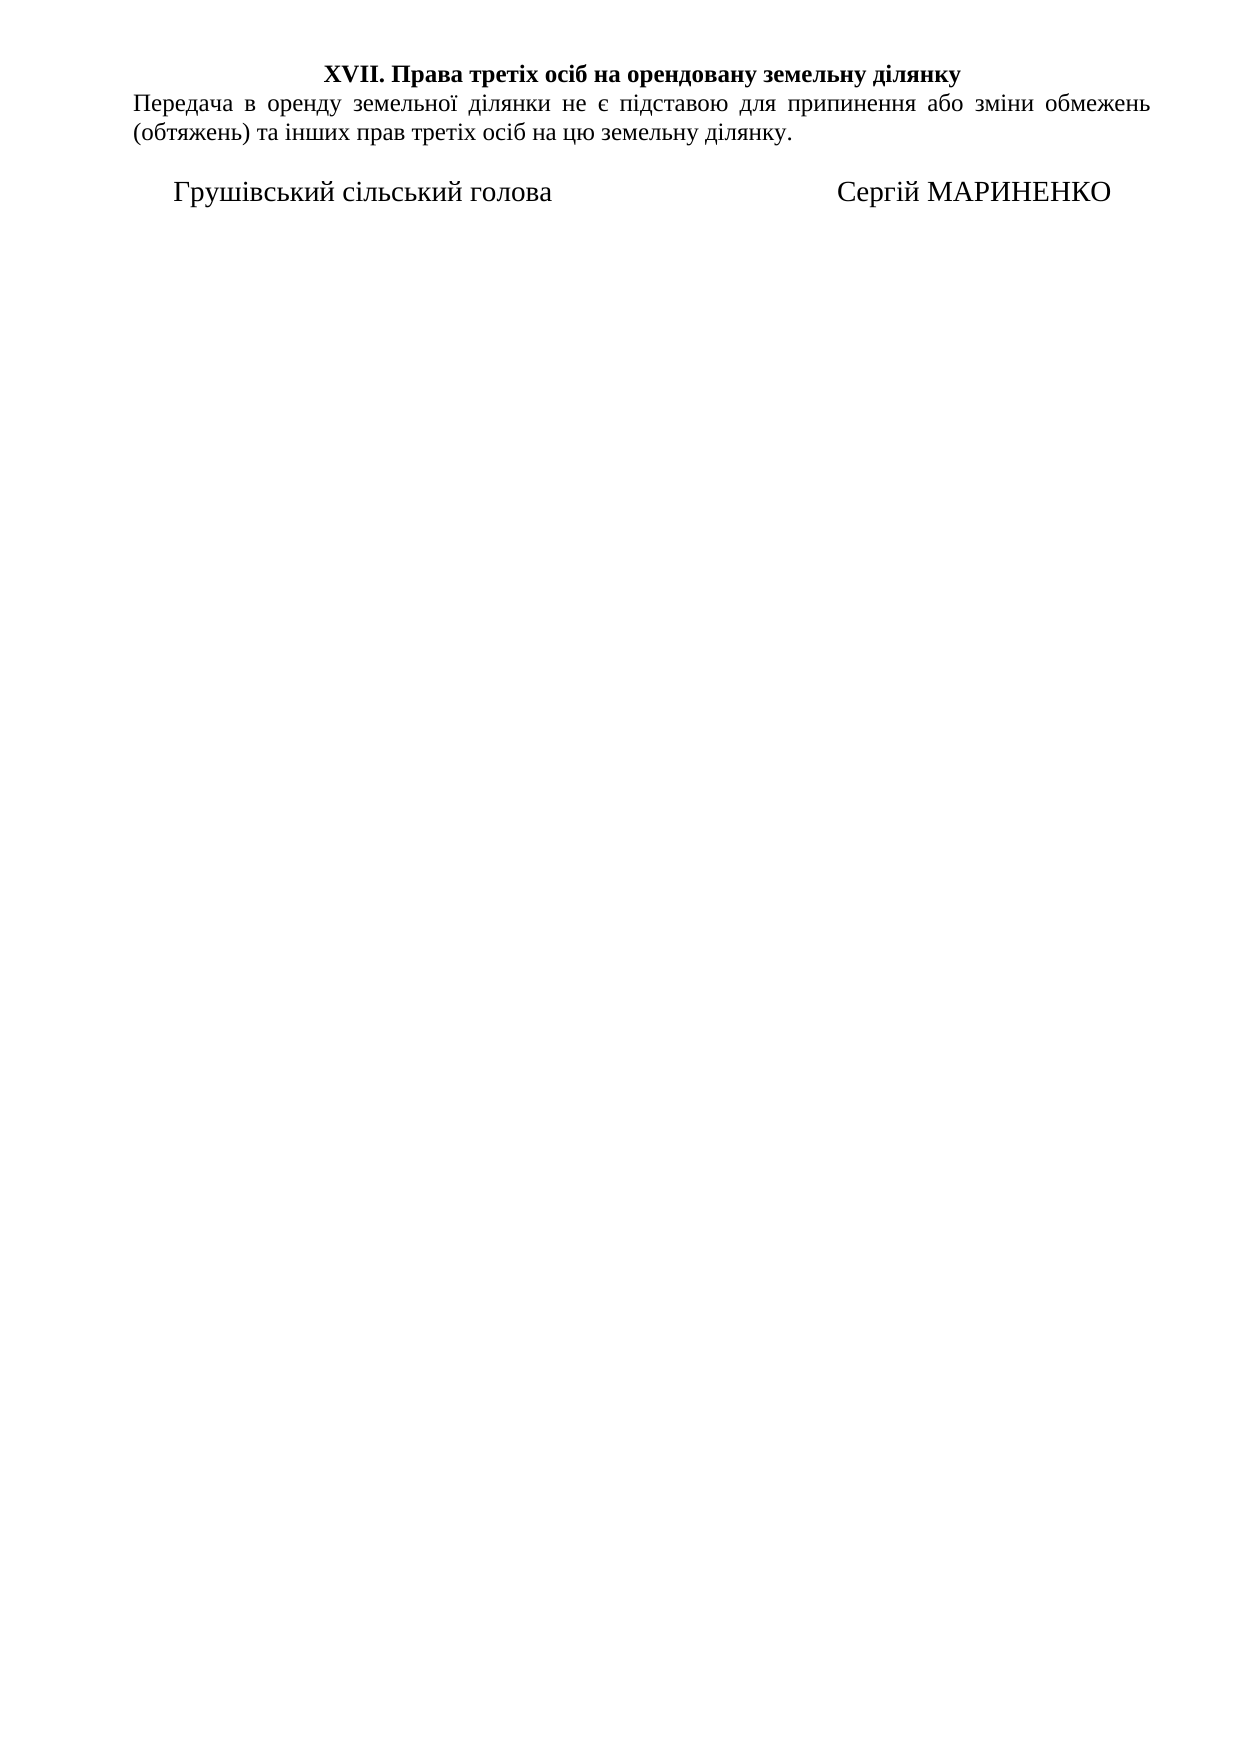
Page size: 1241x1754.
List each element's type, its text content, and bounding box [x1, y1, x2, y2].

text Передача в оренду земельної ділянки не є підставою для припинення або зміни обмежень (обтяжень) та інших прав третіх осіб на цю земельну ділянку. [133, 88, 1152, 145]
text Грушівський сільський голова Сергій МАРИНЕНКО [133, 174, 1152, 208]
text ХVІІ. Права третіх осіб на орендовану земельну ділянку [133, 59, 1152, 88]
